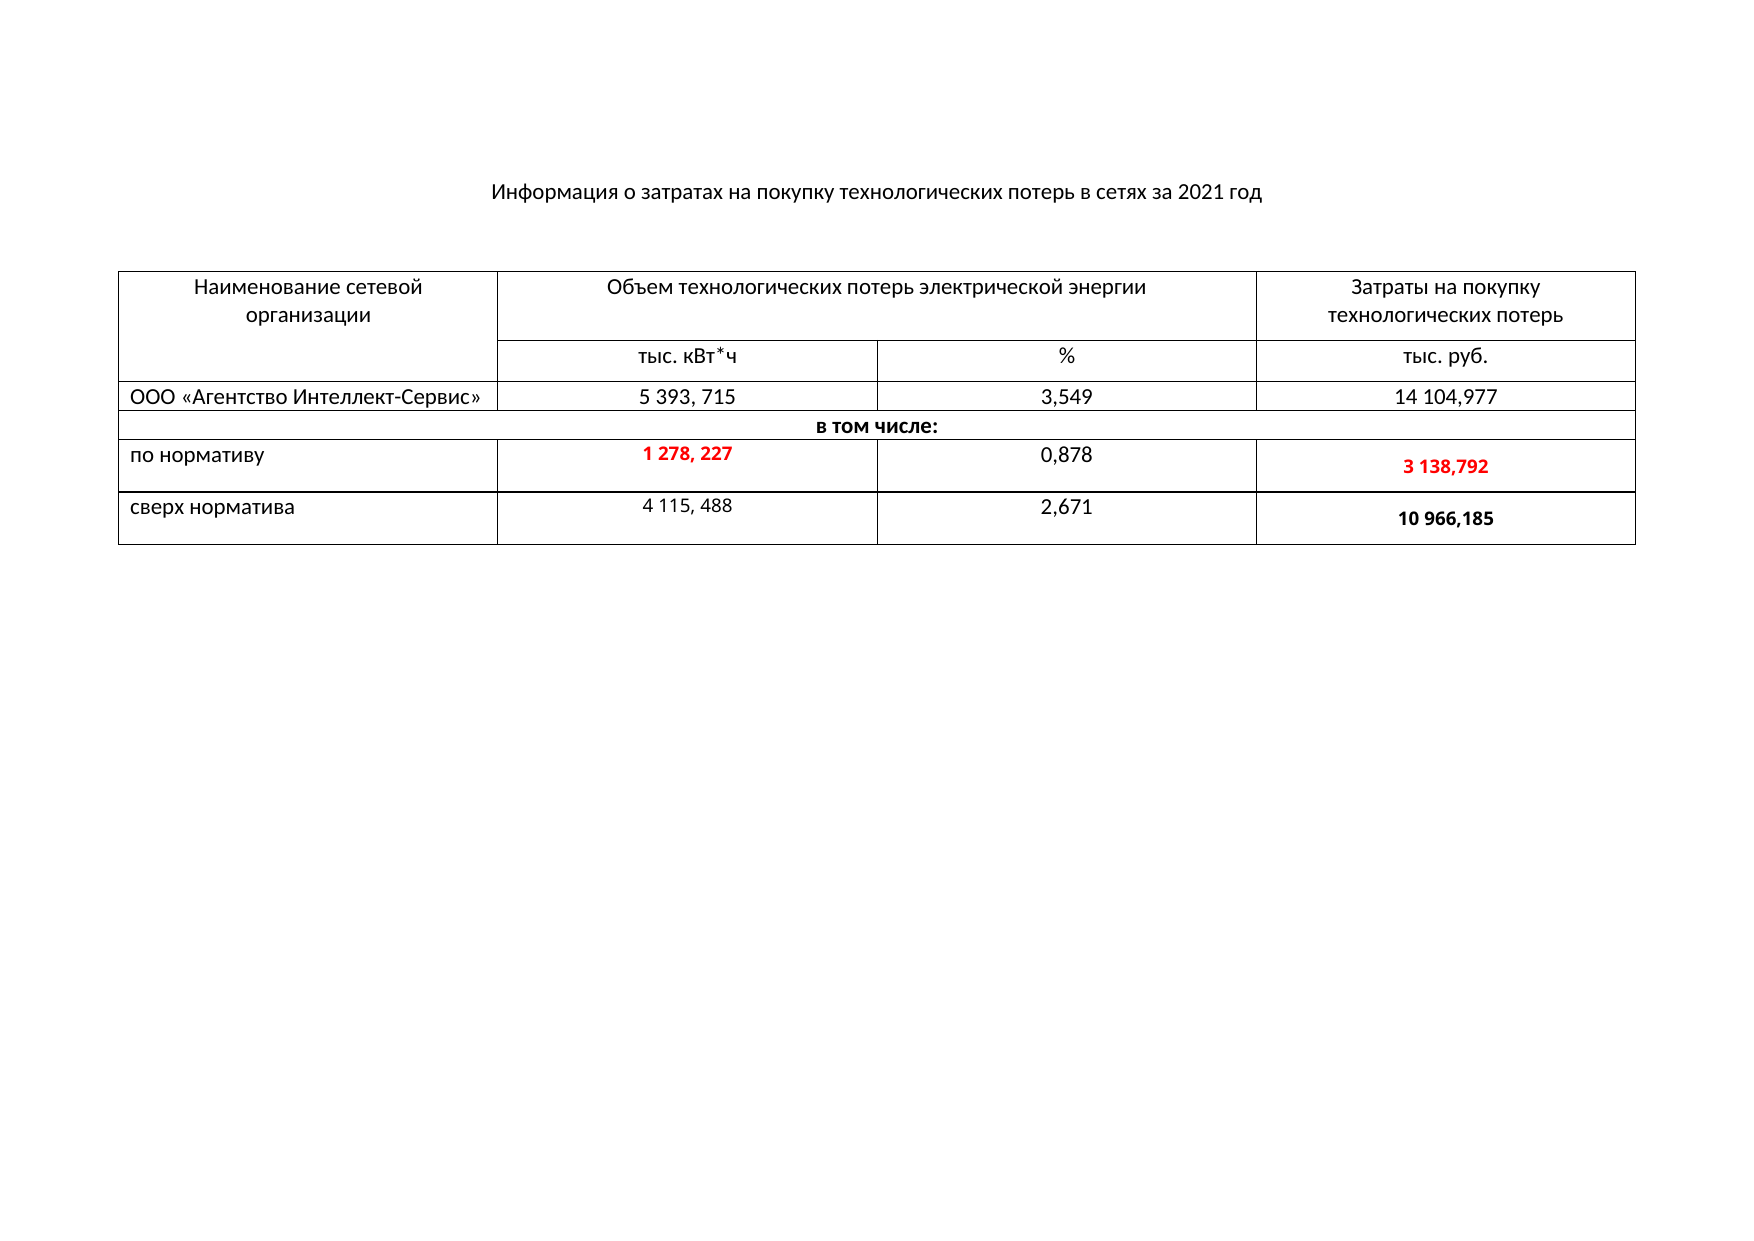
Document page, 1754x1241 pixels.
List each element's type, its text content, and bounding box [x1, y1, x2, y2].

text Информация о затратах на покупку технологических потерь в сетях за 2021 год [118, 177, 1636, 205]
table_cell 1 278, 227 [498, 440, 877, 491]
table_cell % [878, 341, 1256, 381]
table_cell 3 138,792 [1257, 440, 1635, 491]
table_cell 14 104,977 [1257, 382, 1635, 410]
table_cell по нормативу [119, 440, 497, 491]
table_cell 4 115, 488 [498, 493, 877, 543]
table_cell 2,671 [878, 493, 1256, 543]
table_header Объем технологических потерь электрической энергии [498, 272, 1256, 340]
table_cell 3,549 [878, 382, 1256, 410]
table_cell тыс. кВт*ч [498, 341, 877, 381]
table_cell 5 393, 715 [498, 382, 877, 410]
table_cell сверх норматива [119, 493, 497, 543]
table_header Затраты на покупку технологических потерь [1257, 272, 1635, 340]
table_header Наименование сетевой организации [119, 272, 497, 381]
table_cell 10 966,185 [1257, 493, 1635, 543]
table_cell 0,878 [878, 440, 1256, 491]
table_cell ООО «Агентство Интеллект-Сервис» [119, 382, 497, 410]
table_cell в том числе: [119, 411, 1635, 439]
table_cell тыс. руб. [1257, 341, 1635, 381]
